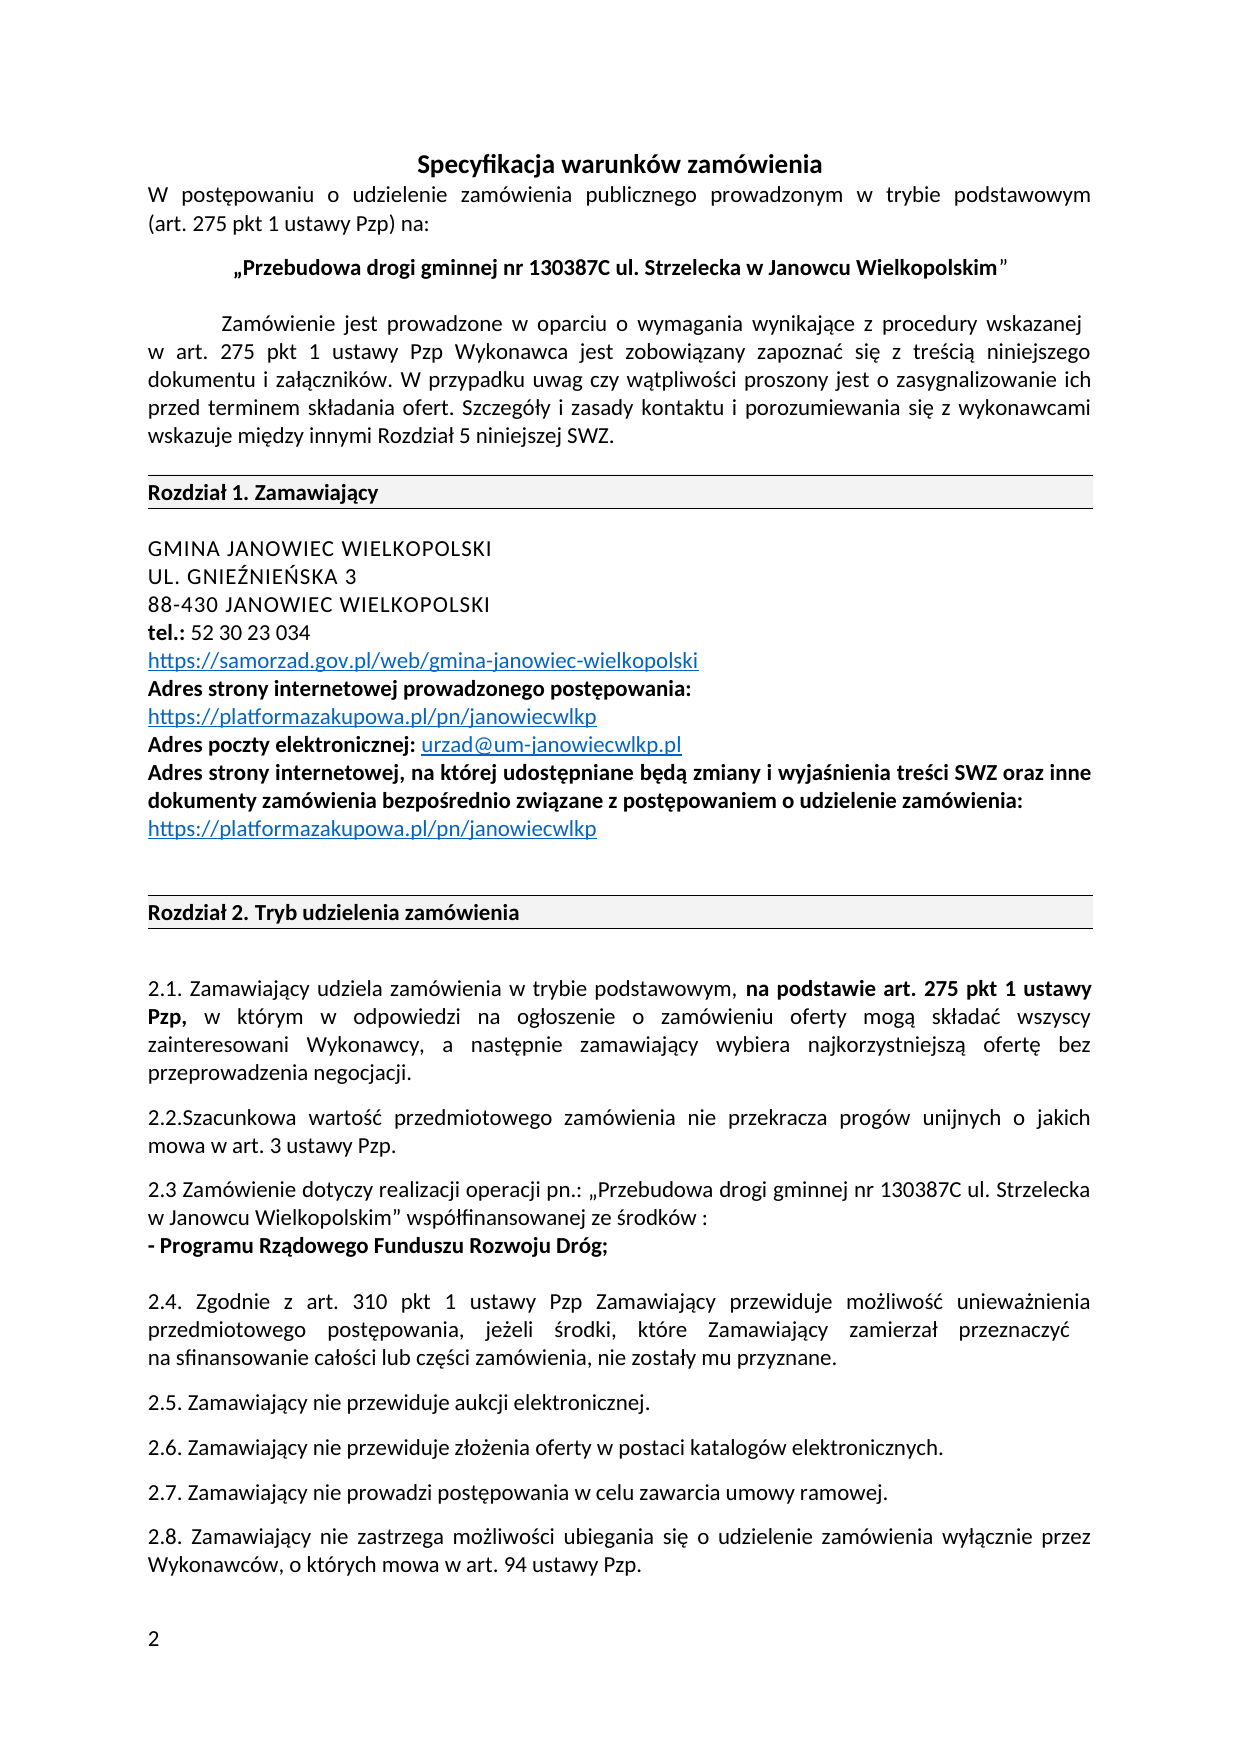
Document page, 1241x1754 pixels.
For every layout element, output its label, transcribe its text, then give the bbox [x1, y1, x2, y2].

text 2.1. Zamawiający udziela zamówienia w trybie podstawowym, na podstawie art. 275 pkt 1 ustawy Pzp, w którym w odpowiedzi na ogłoszenie o zamówieniu oferty mogą składać wszyscy zainteresowani Wykonawcy, a następnie zamawiający wybiera najkorzystniejszą ofertę bez przeprowadzenia negocjacji. [148, 974, 1093, 1086]
text GMINA Janowiec wielkopolski [148, 534, 1093, 562]
text Adres strony internetowej prowadzonego postępowania: https://platformazakupowa.pl/pn/janowiecwlkp [148, 674, 1093, 730]
subtitle 2.3 Zamówienie dotyczy realizacji operacji pn.: „Przebudowa drogi gminnej nr 130387C ul. Strzelecka w Janowcu Wielkopolskim” współfinansowanej ze środków : [148, 1175, 1093, 1231]
text 2.7. Zamawiający nie prowadzi postępowania w celu zawarcia umowy ramowej. [148, 1478, 1093, 1506]
subtitle Rozdział 2. Tryb udzielenia zamówienia [148, 896, 1093, 928]
text 2.5. Zamawiający nie przewiduje aukcji elektronicznej. [148, 1388, 1093, 1416]
text tel.: 52 30 23 034 [148, 618, 1093, 646]
text https://samorzad.gov.pl/web/gmina-janowiec-wielkopolski [148, 646, 1093, 674]
subtitle Rozdział 1. Zamawiający [148, 476, 1093, 508]
text Adres poczty elektronicznej: urzad@um-janowiecwlkp.pl [148, 730, 1093, 758]
text Zamówienie jest prowadzone w oparciu o wymagania wynikające z procedury wskazanej w art. 275 pkt 1 ustawy Pzp Wykonawca jest zobowiązany zapoznać się z treścią niniejszego dokumentu i załączników. W przypadku uwag czy wątpliwości proszony jest o zasygnalizowanie ich przed terminem składania ofert. Szczegóły i zasady kontaktu i porozumiewania się z wykonawcami wskazuje między innymi Rozdział 5 niniejszej SWZ. [148, 309, 1093, 449]
text Adres strony internetowej, na której udostępniane będą zmiany i wyjaśnienia treści SWZ oraz inne dokumenty zamówienia bezpośrednio związane z postępowaniem o udzielenie zamówienia: [148, 758, 1093, 814]
text 2.4. Zgodnie z art. 310 pkt 1 ustawy Pzp Zamawiający przewiduje możliwość unieważnienia przedmiotowego postępowania, jeżeli środki, które Zamawiający zamierzał przeznaczyć na sfinansowanie całości lub części zamówienia, nie zostały mu przyznane. [148, 1287, 1093, 1372]
text ul. gnieŹnieńska 3 [148, 562, 1093, 590]
text W postępowaniu o udzielenie zamówienia publicznego prowadzonym w trybie podstawowym (art. 275 pkt 1 ustawy Pzp) na: [148, 181, 1093, 237]
text https://platformazakupowa.pl/pn/janowiecwlkp [148, 814, 1093, 842]
text 2.8. Zamawiający nie zastrzega możliwości ubiegania się o udzielenie zamówienia wyłącznie przez Wykonawców, o których mowa w art. 94 ustawy Pzp. [148, 1522, 1093, 1578]
text 2.2.Szacunkowa wartość przedmiotowego zamówienia nie przekracza progów unijnych o jakich mowa w art. 3 ustawy Pzp. [148, 1103, 1093, 1159]
text 2.6. Zamawiający nie przewiduje złożenia oferty w postaci katalogów elektronicznych. [148, 1433, 1093, 1461]
subtitle Specyfikacja warunków zamówienia [148, 148, 1093, 181]
text 88-430 janowiec wielkopolski [148, 590, 1093, 618]
subtitle „Przebudowa drogi gminnej nr 130387C ul. Strzelecka w Janowcu Wielkopolskim” [148, 253, 1093, 281]
text - Programu Rządowego Funduszu Rozwoju Dróg; [148, 1231, 1081, 1259]
